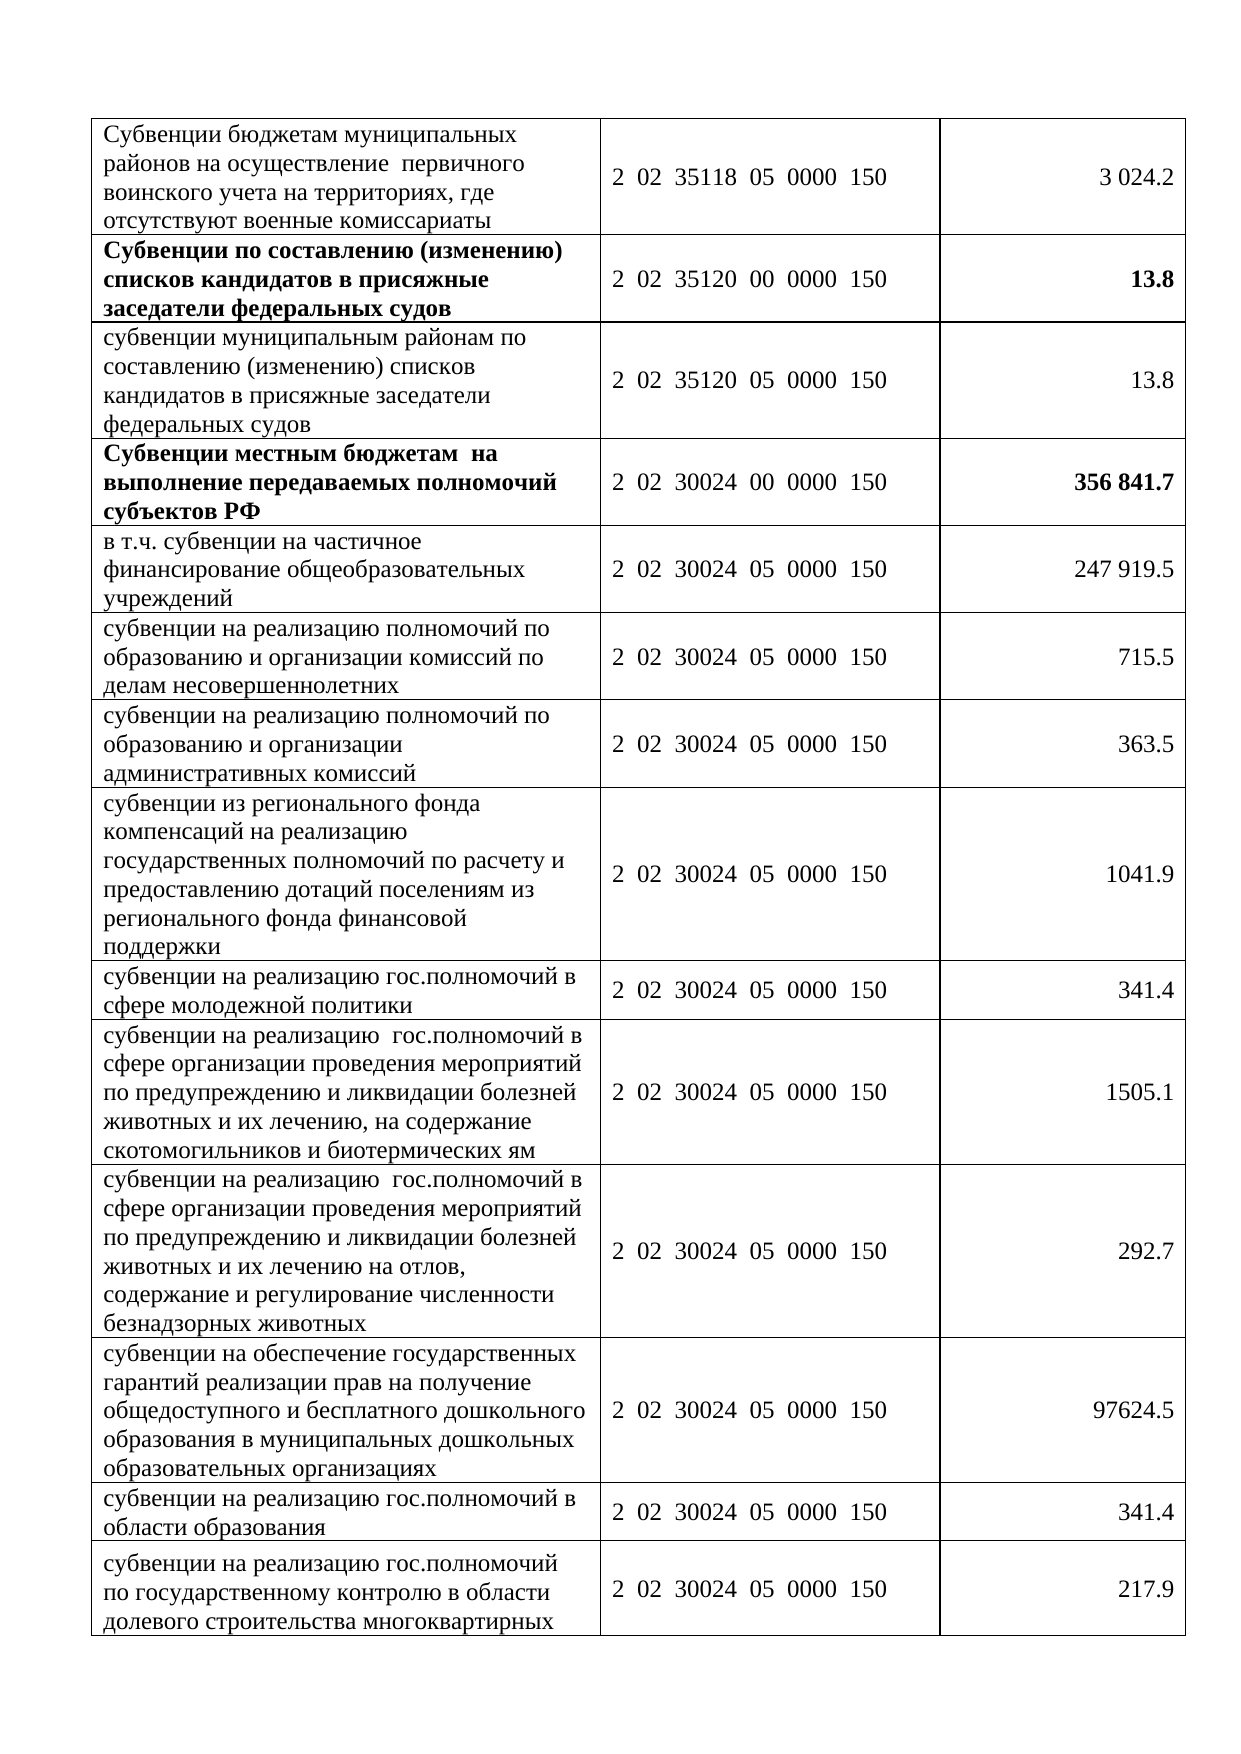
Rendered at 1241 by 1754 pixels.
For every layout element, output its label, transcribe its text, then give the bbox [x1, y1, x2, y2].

table_cell Субвенции местным бюджетам на выполнение передаваемых полномочий субъектов РФ [92, 439, 600, 525]
table_cell субвенции из регионального фонда компенсаций на реализацию государственных полномочий по расчету и предоставлению дотаций поселениям из регионального фонда финансовой поддержки [92, 788, 600, 960]
table_cell Субвенции бюджетам муниципальных районов на осуществление первичного воинского учета на территориях, где отсутствуют военные комиссариаты [92, 119, 600, 234]
table_cell 2 02 35118 05 0000 150 [601, 119, 939, 234]
table_cell 13.8 [941, 235, 1185, 321]
table_cell 247 919.5 [941, 526, 1185, 612]
table_cell 2 02 35120 05 0000 150 [601, 323, 939, 437]
table_cell субвенции на реализацию полномочий по образованию и организации административных комиссий [92, 700, 600, 787]
table_cell субвенции на реализацию гос.полномочий в сфере молодежной политики [92, 961, 600, 1019]
table_cell субвенции на реализацию полномочий по образованию и организации комиссий по делам несовершеннолетних [92, 613, 600, 699]
table_cell субвенции на реализацию гос.полномочий в сфере организации проведения мероприятий по предупреждению и ликвидации болезней животных и их лечению, на содержание скотомогильников и биотермических ям [92, 1020, 600, 1163]
table_cell 341.4 [941, 961, 1185, 1019]
table_cell 2 02 30024 05 0000 150 [601, 613, 939, 699]
table_cell субвенции на реализацию гос.полномочий в области образования [92, 1483, 600, 1540]
table_cell 292.7 [941, 1165, 1185, 1337]
table_cell 715.5 [941, 613, 1185, 699]
table_cell 1041.9 [941, 788, 1185, 960]
table_cell 356 841.7 [941, 439, 1185, 525]
table_cell 2 02 30024 05 0000 150 [601, 1483, 939, 1540]
table_cell 1505.1 [941, 1020, 1185, 1163]
table_cell 2 02 30024 00 0000 150 [601, 439, 939, 525]
table_cell 2 02 30024 05 0000 150 [601, 788, 939, 960]
table_cell Субвенции по составлению (изменению) списков кандидатов в присяжные заседатели федеральных судов [92, 235, 600, 321]
table_cell в т.ч. субвенции на частичное финансирование общеобразовательных учреждений [92, 526, 600, 612]
table_cell 2 02 30024 05 0000 150 [601, 1020, 939, 1163]
table_cell субвенции муниципальным районам по составлению (изменению) списков кандидатов в присяжные заседатели федеральных судов [92, 323, 600, 437]
table_cell 2 02 35120 00 0000 150 [601, 235, 939, 321]
table_cell 2 02 30024 05 0000 150 [601, 1165, 939, 1337]
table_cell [601, 1541, 939, 1635]
table_cell 363.5 [941, 700, 1185, 787]
table_cell 2 02 30024 05 0000 150 [601, 700, 939, 787]
table_cell 2 02 30024 05 0000 150 [601, 526, 939, 612]
table_cell субвенции на обеспечение государственных гарантий реализации прав на получение общедоступного и бесплатного дошкольного образования в муниципальных дошкольных образовательных организациях [92, 1338, 600, 1482]
table_cell 2 02 30024 05 0000 150 [601, 1338, 939, 1482]
table_cell 217.9 [941, 1541, 1185, 1635]
table_cell 97624.5 [941, 1338, 1185, 1482]
table_cell субвенции на реализацию гос.полномочий в сфере организации проведения мероприятий по предупреждению и ликвидации болезней животных и их лечению на отлов, содержание и регулирование численности безнадзорных животных [92, 1165, 600, 1337]
table_cell 341.4 [941, 1483, 1185, 1540]
table_cell 3 024.2 [941, 119, 1185, 234]
table_cell 2 02 30024 05 0000 150 [601, 961, 939, 1019]
table_cell 13.8 [941, 323, 1185, 437]
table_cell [92, 1541, 600, 1635]
